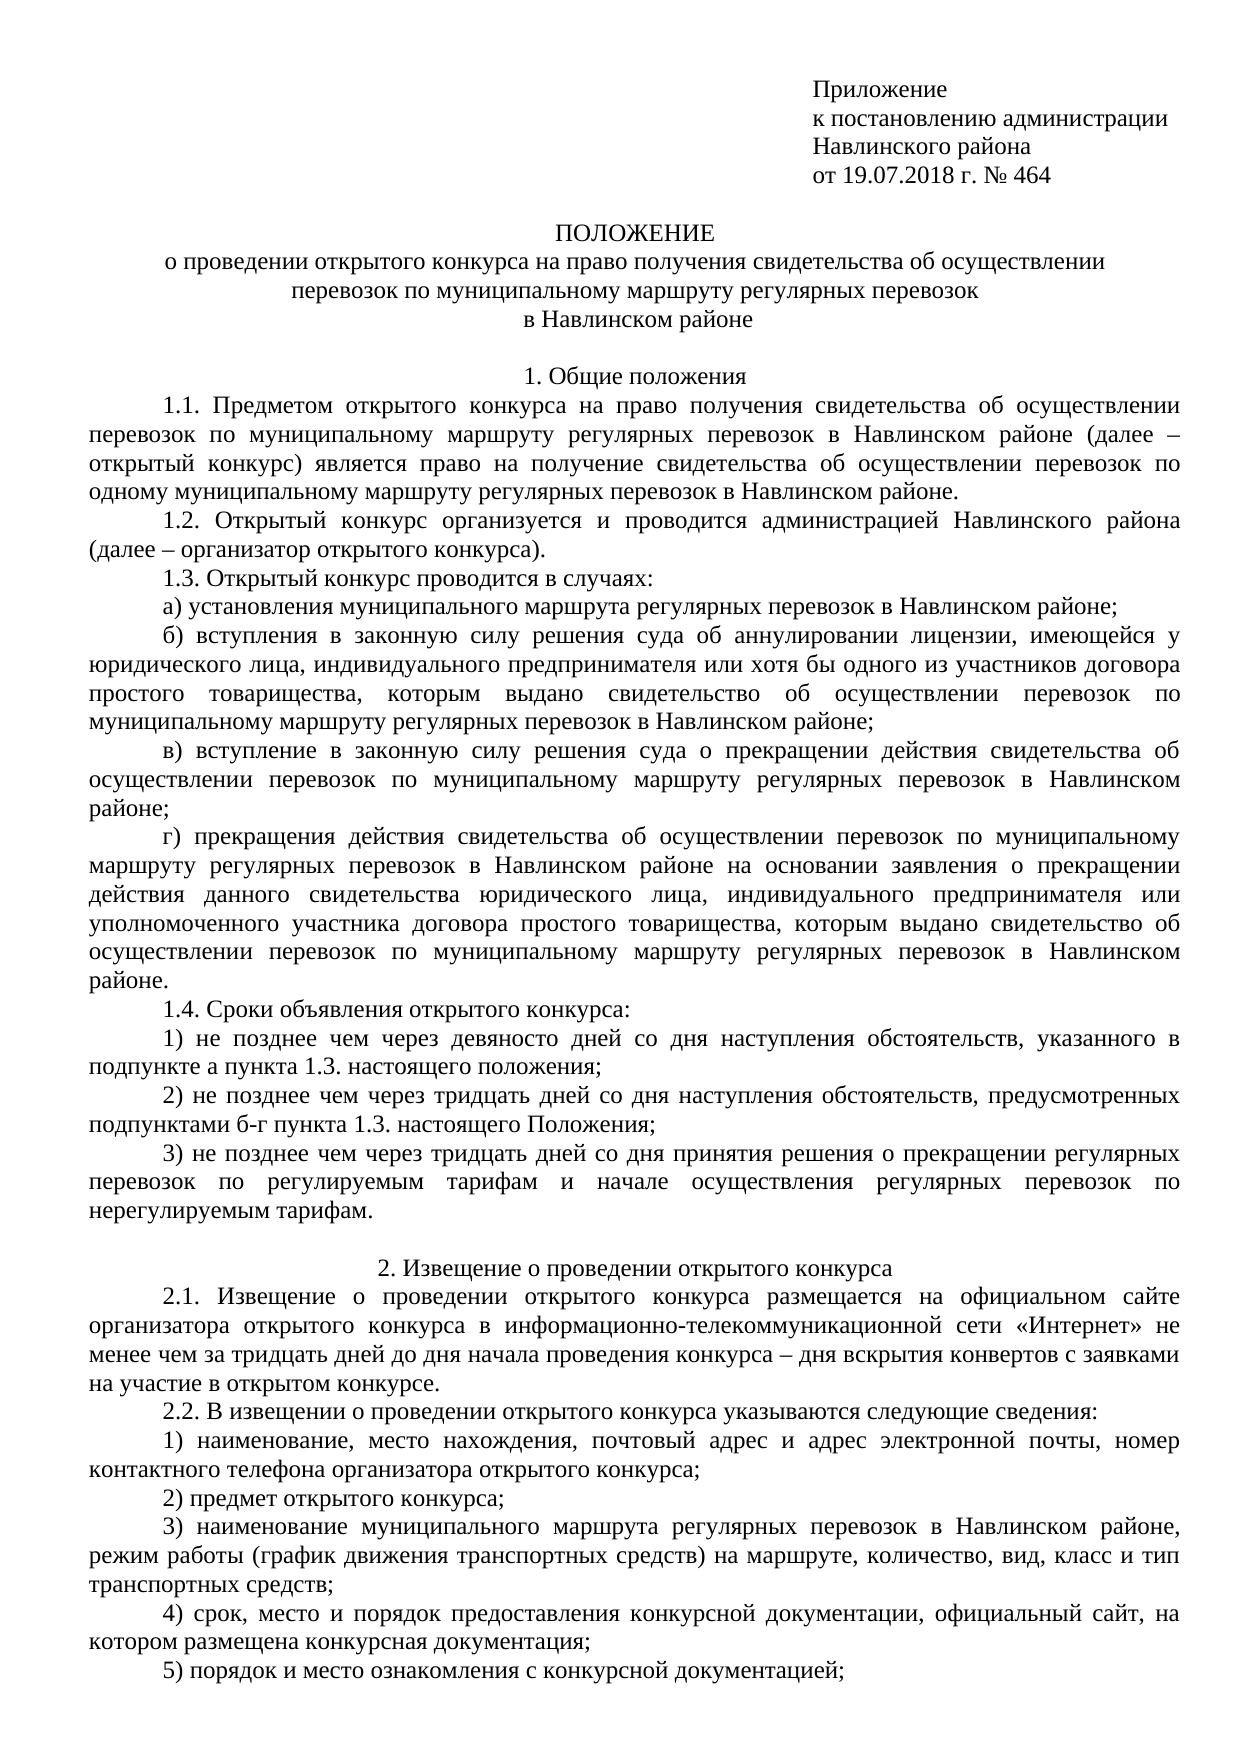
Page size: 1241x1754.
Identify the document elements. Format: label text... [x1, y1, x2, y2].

text б) вступления в законную силу решения суда об аннулировании лицензии, имеющейся у юридического лица, индивидуального предпринимателя или хотя бы одного из участников договора простого товарищества, которым выдано свидетельство об осуществлении перевозок по муниципальному маршруту регулярных перевозок в Навлинском районе; [89, 620, 1181, 735]
text 1) не позднее чем через девяносто дней со дня наступления обстоятельств, указанного в подпункте а пункта 1.3. настоящего положения; [89, 1023, 1181, 1080]
text 4) срок, место и порядок предоставления конкурсной документации, официальный сайт, на котором размещена конкурсная документация; [89, 1598, 1181, 1655]
text к постановлению администрации [89, 103, 1181, 131]
text перевозок по муниципальному маршруту регулярных перевозок [89, 275, 1181, 304]
text 2. Извещение о проведении открытого конкурса [89, 1253, 1181, 1281]
text о проведении открытого конкурса на право получения свидетельства об осуществлении [89, 246, 1181, 275]
text ПОЛОЖЕНИЕ [89, 218, 1181, 246]
text 5) порядок и место ознакомления с конкурсной документацией; [89, 1655, 1181, 1684]
text 2.2. В извещении о проведении открытого конкурса указываются следующие сведения: [89, 1396, 1181, 1425]
text 1.4. Сроки объявления открытого конкурса: [89, 994, 1181, 1023]
text 1.1. Предметом открытого конкурса на право получения свидетельства об осуществлении перевозок по муниципальному маршруту регулярных перевозок в Навлинском районе (далее – открытый конкурс) является право на получение свидетельства об осуществлении перевозок по одному муниципальному маршруту регулярных перевозок в Навлинском районе. [89, 390, 1181, 505]
text 2) не позднее чем через тридцать дней со дня наступления обстоятельств, предусмотренных подпунктами б-г пункта 1.3. настоящего Положения; [89, 1080, 1181, 1138]
text 3) не позднее чем через тридцать дней со дня принятия решения о прекращении регулярных перевозок по регулируемым тарифам и начале осуществления регулярных перевозок по нерегулируемым тарифам. [89, 1138, 1181, 1224]
text от 19.07.2018 г. № 464 [89, 160, 1181, 189]
text 1) наименование, место нахождения, почтовый адрес и адрес электронной почты, номер контактного телефона организатора открытого конкурса; [89, 1425, 1181, 1483]
text 1.2. Открытый конкурс организуется и проводится администрацией Навлинского района (далее – организатор открытого конкурса). [89, 505, 1181, 563]
text 1. Общие положения [89, 361, 1181, 390]
text г) прекращения действия свидетельства об осуществлении перевозок по муниципальному маршруту регулярных перевозок в Навлинском районе на основании заявления о прекращении действия данного свидетельства юридического лица, индивидуального предпринимателя или уполномоченного участника договора простого товарищества, которым выдано свидетельство об осуществлении перевозок по муниципальному маршруту регулярных перевозок в Навлинском районе. [89, 821, 1181, 994]
text 3) наименование муниципального маршрута регулярных перевозок в Навлинском районе, режим работы (график движения транспортных средств) на маршруте, количество, вид, класс и тип транспортных средств; [89, 1511, 1181, 1598]
text Приложение [89, 74, 1181, 103]
text Навлинского района [89, 131, 1181, 160]
text 1.3. Открытый конкурс проводится в случаях: [89, 563, 1181, 591]
text в Навлинском районе [89, 304, 1181, 333]
text 2) предмет открытого конкурса; [89, 1483, 1181, 1511]
text в) вступление в законную силу решения суда о прекращении действия свидетельства об осуществлении перевозок по муниципальному маршруту регулярных перевозок в Навлинском районе; [89, 735, 1181, 821]
text а) установления муниципального маршрута регулярных перевозок в Навлинском районе; [89, 591, 1181, 620]
text 2.1. Извещение о проведении открытого конкурса размещается на официальном сайте организатора открытого конкурса в информационно-телекоммуникационной сети «Интернет» не менее чем за тридцать дней до дня начала проведения конкурса – дня вскрытия конвертов с заявками на участие в открытом конкурсе. [89, 1281, 1181, 1396]
